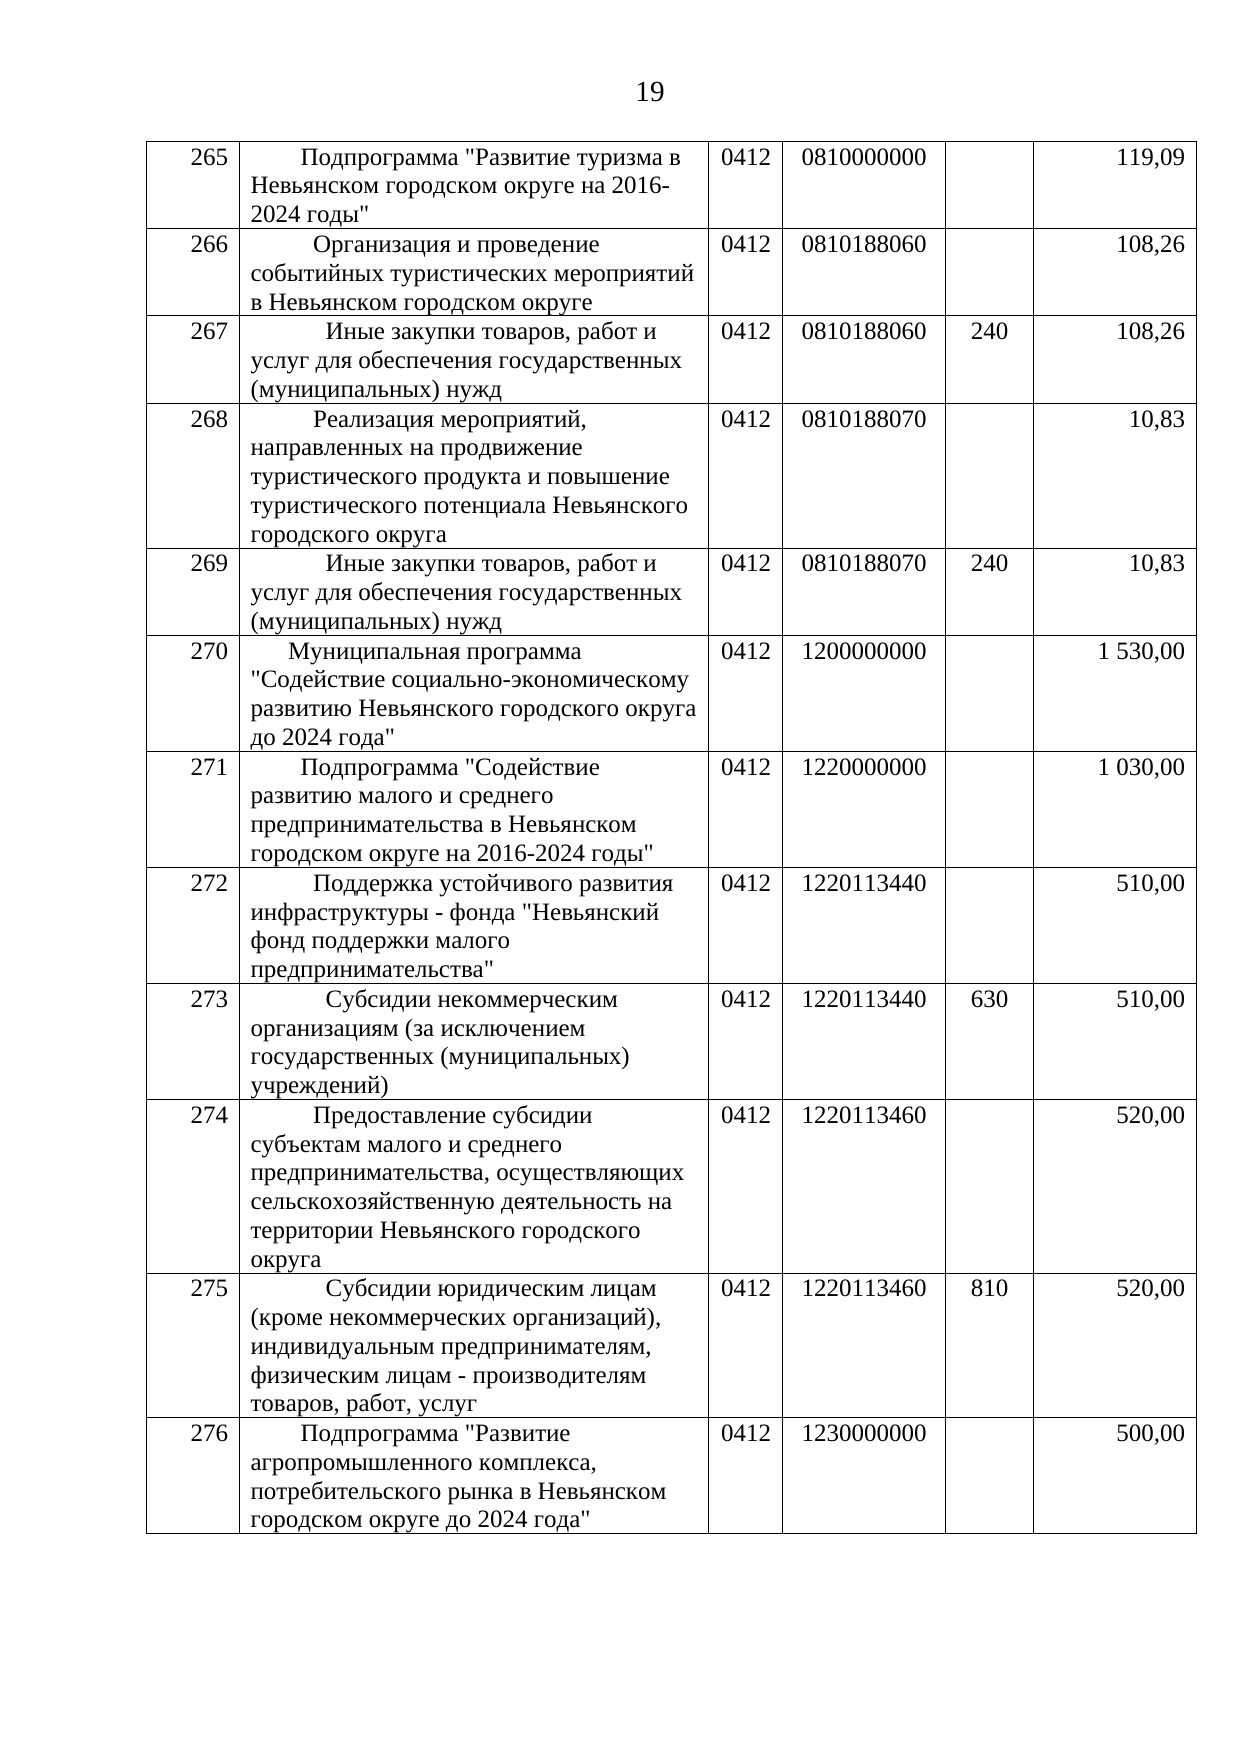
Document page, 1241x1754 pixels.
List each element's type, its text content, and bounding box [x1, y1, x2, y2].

table_cell 266 [147, 229, 239, 315]
table_cell Реализация мероприятий, направленных на продвижение туристического продукта и повышение туристического потенциала Невьянского городского округа [240, 404, 708, 547]
table_cell 275 [147, 1274, 239, 1417]
table_cell Организация и проведение событийных туристических мероприятий в Невьянском городском округе [240, 229, 708, 315]
table_cell 1220113440 [783, 868, 945, 983]
table_cell 630 [946, 984, 1033, 1099]
table_cell [946, 1100, 1033, 1272]
table_cell 240 [946, 316, 1033, 403]
table_cell 0412 [709, 316, 782, 403]
table_cell 0810188060 [783, 316, 945, 403]
table_cell Подпрограмма "Развитие агропромышленного комплекса, потребительского рынка в Невьянском городском округе до 2024 года" [240, 1418, 708, 1533]
table_cell 268 [147, 404, 239, 547]
table_cell 1 030,00 [1034, 752, 1196, 867]
table_cell Подпрограмма "Содействие развитию малого и среднего предпринимательства в Невьянском городском округе на 2016-2024 годы" [240, 752, 708, 867]
table_cell 265 [147, 142, 239, 228]
table_cell 0412 [709, 142, 782, 228]
table_cell Субсидии некоммерческим организациям (за исключением государственных (муниципальных) учреждений) [240, 984, 708, 1099]
table_cell 108,26 [1034, 229, 1196, 315]
table_cell 0412 [709, 1274, 782, 1417]
table_cell 10,83 [1034, 549, 1196, 635]
table_cell 240 [946, 549, 1033, 635]
table_cell 272 [147, 868, 239, 983]
table_cell 0412 [709, 1418, 782, 1533]
table_cell Иные закупки товаров, работ и услуг для обеспечения государственных (муниципальных) нужд [240, 316, 708, 403]
table_cell [946, 636, 1033, 751]
table_cell 0412 [709, 1100, 782, 1272]
table_cell 0810188070 [783, 404, 945, 547]
table_cell 10,83 [1034, 404, 1196, 547]
table_cell 510,00 [1034, 984, 1196, 1099]
table_cell 1220000000 [783, 752, 945, 867]
table_cell 0810188070 [783, 549, 945, 635]
table_cell 1220113440 [783, 984, 945, 1099]
table_cell [946, 229, 1033, 315]
table_cell 510,00 [1034, 868, 1196, 983]
table_cell 0412 [709, 549, 782, 635]
table_cell 1 530,00 [1034, 636, 1196, 751]
table_cell [946, 142, 1033, 228]
table_cell Подпрограмма "Развитие туризма в Невьянском городском округе на 2016-2024 годы" [240, 142, 708, 228]
table_cell 0810188060 [783, 229, 945, 315]
table_cell 810 [946, 1274, 1033, 1417]
table_cell Муниципальная программа "Содействие социально-экономическому развитию Невьянского городского округа до 2024 года" [240, 636, 708, 751]
table_cell 1200000000 [783, 636, 945, 751]
table_cell Предоставление субсидии субъектам малого и среднего предпринимательства, осуществляющих сельскохозяйственную деятельность на территории Невьянского городского округа [240, 1100, 708, 1272]
table_cell Поддержка устойчивого развития инфраструктуры - фонда "Невьянский фонд поддержки малого предпринимательства" [240, 868, 708, 983]
table_cell [946, 752, 1033, 867]
table_cell 273 [147, 984, 239, 1099]
table_cell 0412 [709, 404, 782, 547]
table_cell 0412 [709, 636, 782, 751]
table_cell 520,00 [1034, 1100, 1196, 1272]
table_cell [946, 1418, 1033, 1533]
table_cell [946, 404, 1033, 547]
table_cell 270 [147, 636, 239, 751]
table_cell 274 [147, 1100, 239, 1272]
table_cell 276 [147, 1418, 239, 1533]
table_cell 271 [147, 752, 239, 867]
table_cell 500,00 [1034, 1418, 1196, 1533]
table_cell 119,09 [1034, 142, 1196, 228]
table_cell 1220113460 [783, 1274, 945, 1417]
table_cell 269 [147, 549, 239, 635]
table_cell 0810000000 [783, 142, 945, 228]
table_cell 108,26 [1034, 316, 1196, 403]
table_cell 267 [147, 316, 239, 403]
table_cell 0412 [709, 229, 782, 315]
table_cell Субсидии юридическим лицам (кроме некоммерческих организаций), индивидуальным предпринимателям, физическим лицам - производителям товаров, работ, услуг [240, 1274, 708, 1417]
table_cell 520,00 [1034, 1274, 1196, 1417]
table_cell 0412 [709, 868, 782, 983]
table_cell 1230000000 [783, 1418, 945, 1533]
table_cell [946, 868, 1033, 983]
table_cell 0412 [709, 984, 782, 1099]
table_cell Иные закупки товаров, работ и услуг для обеспечения государственных (муниципальных) нужд [240, 549, 708, 635]
table_cell 0412 [709, 752, 782, 867]
table_cell 1220113460 [783, 1100, 945, 1272]
